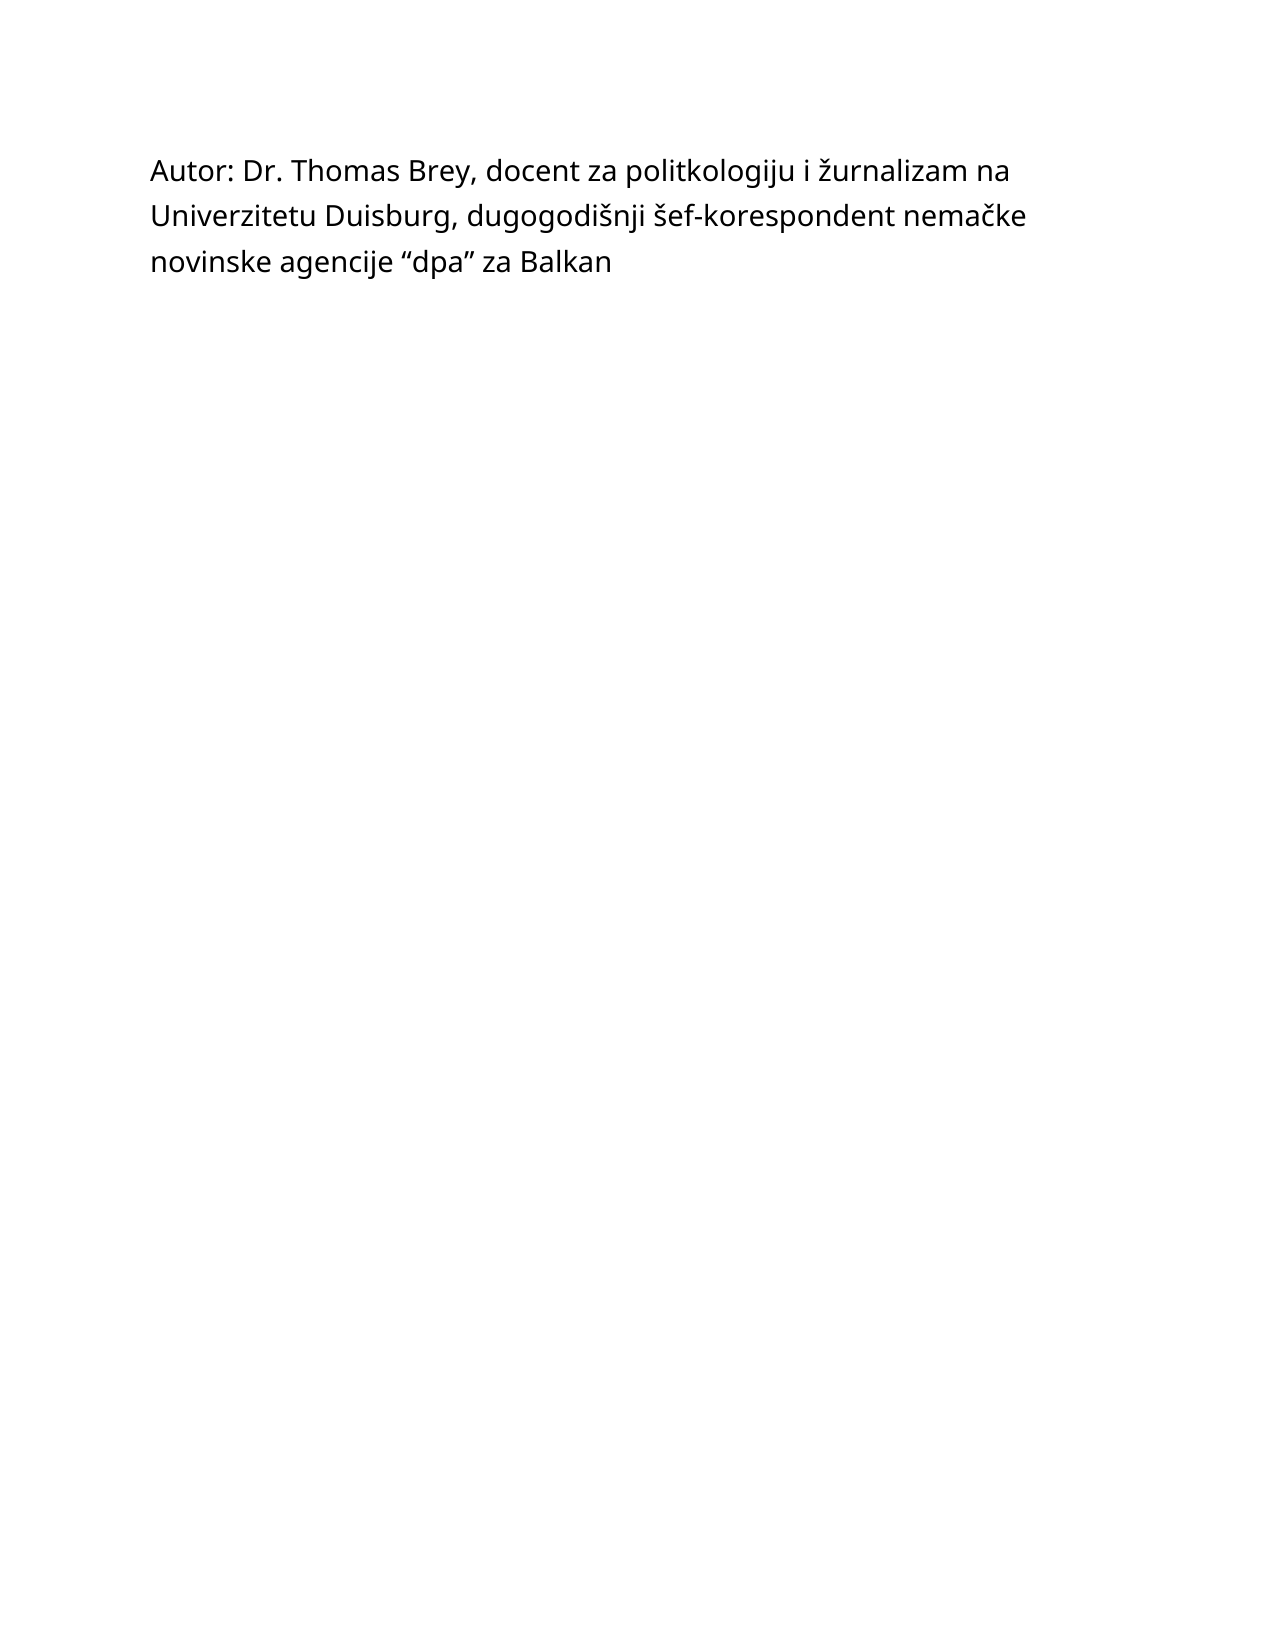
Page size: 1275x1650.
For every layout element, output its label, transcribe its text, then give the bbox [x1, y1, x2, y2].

text Autor: Dr. Thomas Brey, docent za politkologiju i žurnalizam na Univerzitetu Duisburg, dugogodišnji šef-korespondent nemačke novinske agencije “dpa” za Balkan [150, 150, 1125, 281]
